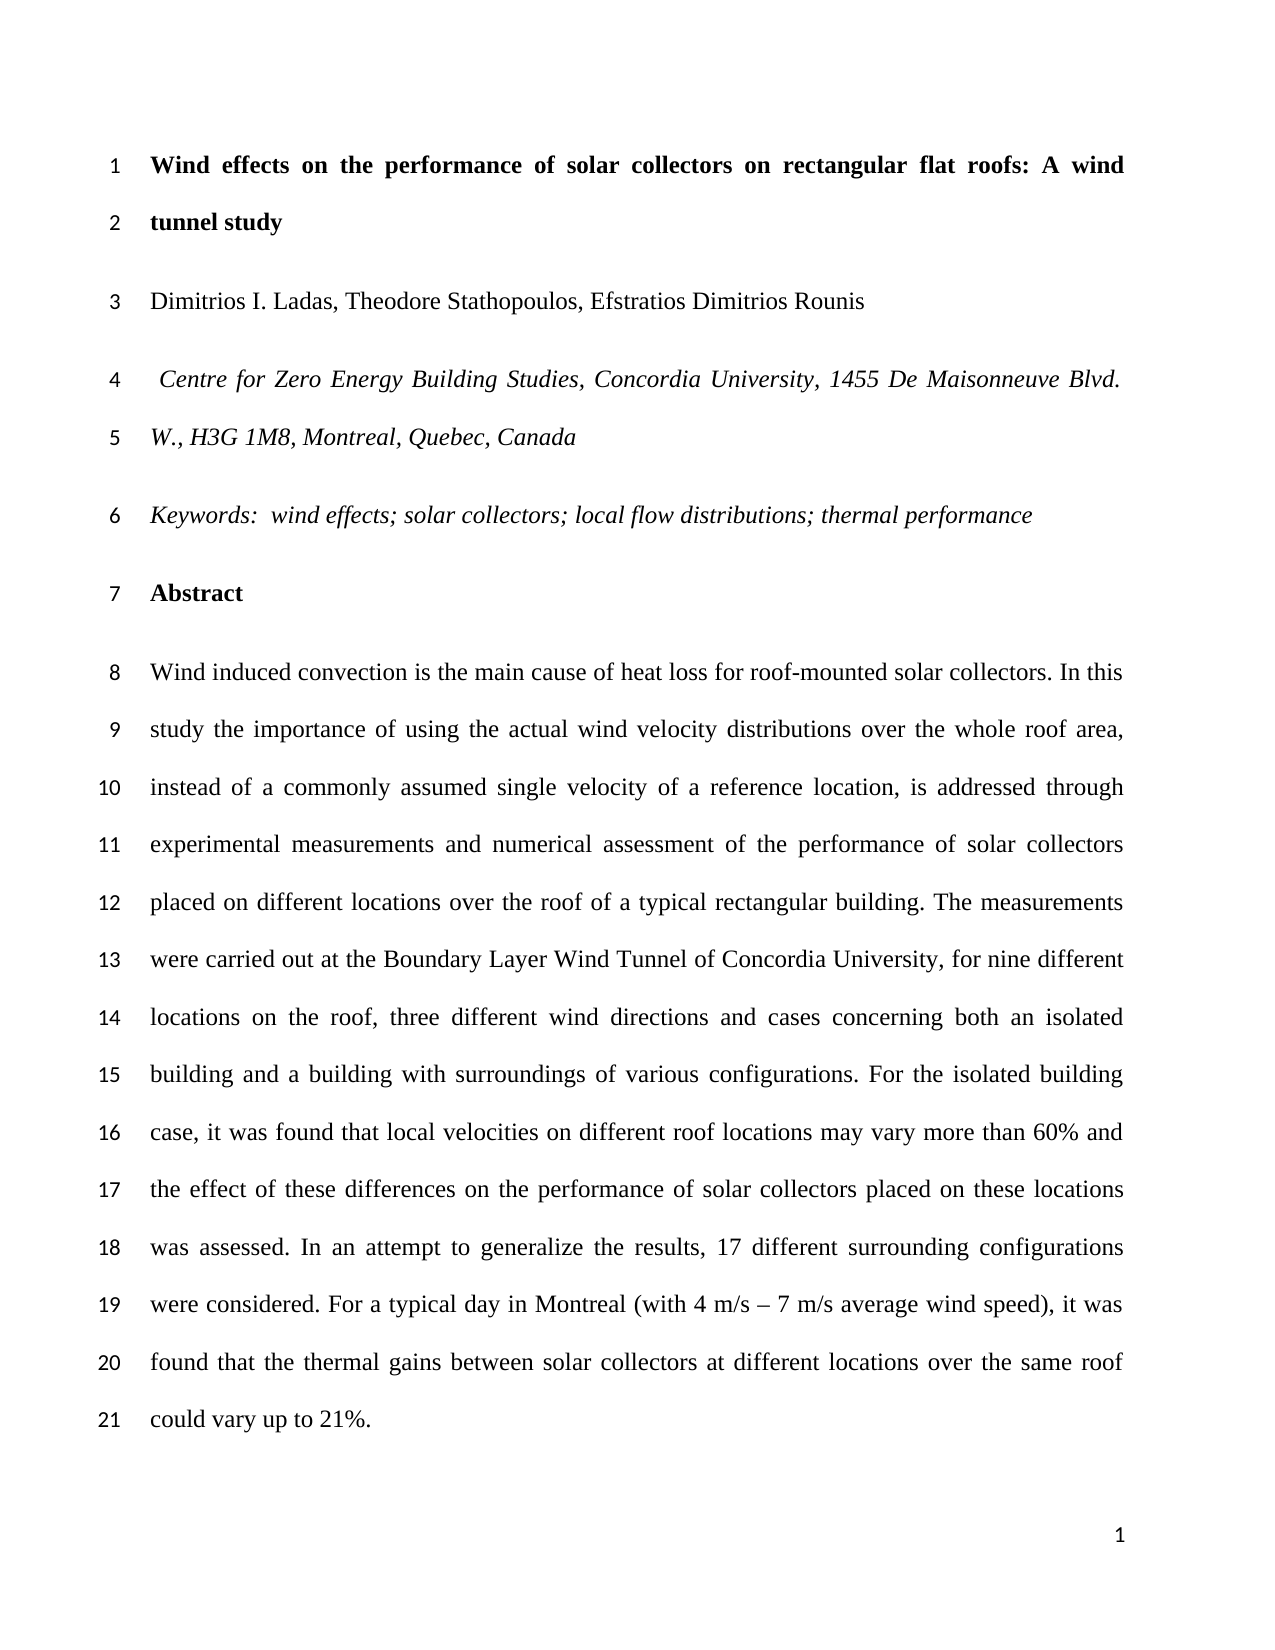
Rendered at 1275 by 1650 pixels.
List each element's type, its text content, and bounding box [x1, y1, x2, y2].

text Centre for Zero Energy Building Studies, Concordia University, 1455 De Maisonneuve Blvd. W., H3G 1M8, Montreal, Quebec, Canada [150, 364, 1125, 450]
text Keywords: wind effects; solar collectors; local flow distributions; thermal performance [150, 500, 1125, 529]
text Abstract [150, 578, 1125, 607]
text Wind induced convection is the main cause of heat loss for roof-mounted solar collectors. In this study the importance of using the actual wind velocity distributions over the whole roof area, instead of a commonly assumed single velocity of a reference location, is addressed through experimental measurements and numerical assessment of the performance of solar collectors placed on different locations over the roof of a typical rectangular building. The measurements were carried out at the Boundary Layer Wind Tunnel of Concordia University, for nine different locations on the roof, three different wind directions and cases concerning both an isolated building and a building with surroundings of various configurations. For the isolated building case, it was found that local velocities on different roof locations may vary more than 60% and the effect of these differences on the performance of solar collectors placed on these locations was assessed. In an attempt to generalize the results, 17 different surrounding configurations were considered. For a typical day in Montreal (with 4 m/s – 7 m/s average wind speed), it was found that the thermal gains between solar collectors at different locations over the same roof could vary up to 21%. [150, 657, 1125, 1433]
text Wind effects on the performance of solar collectors on rectangular flat roofs: A wind tunnel study [150, 150, 1125, 236]
text Dimitrios I. Ladas, Theodore Stathopoulos, Efstratios Dimitrios Rounis [150, 286, 1125, 314]
